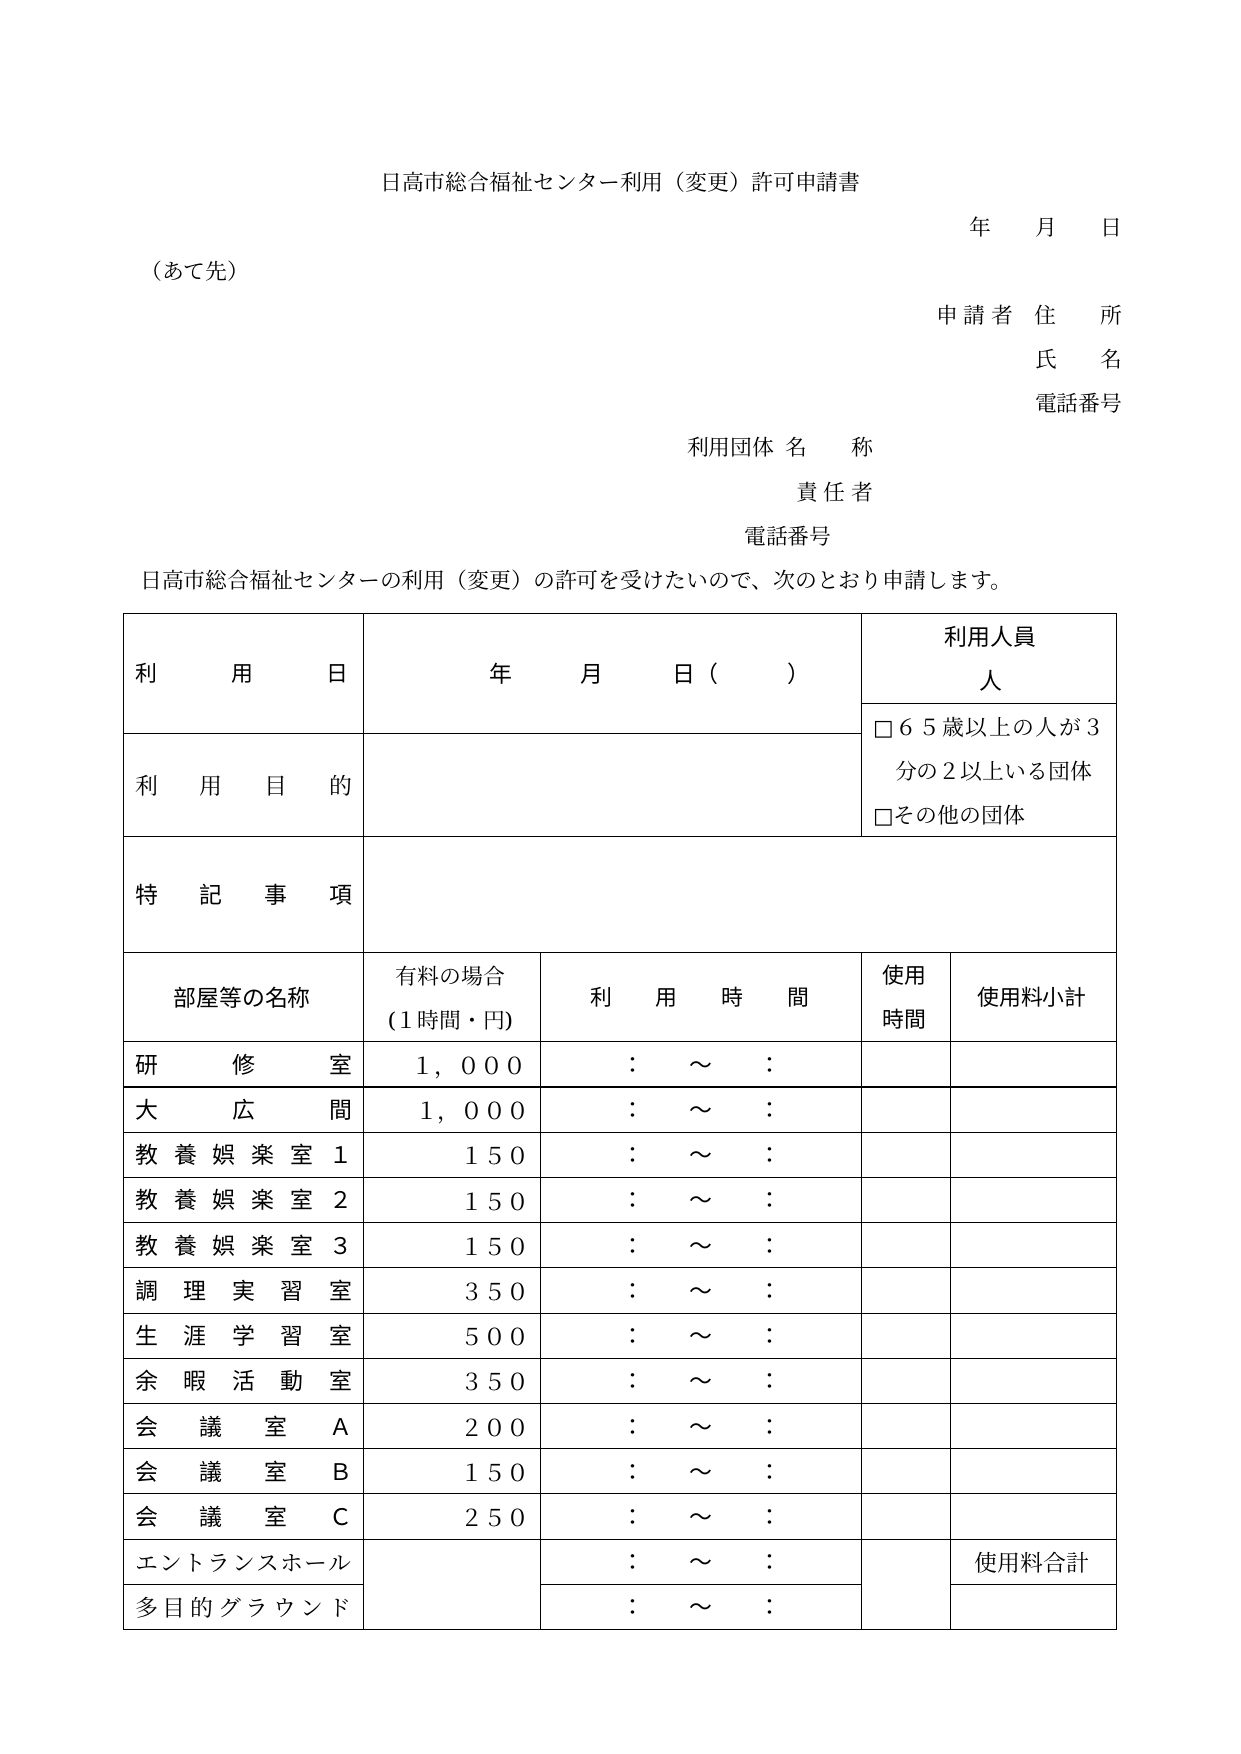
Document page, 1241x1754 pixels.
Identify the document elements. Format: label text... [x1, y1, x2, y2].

table_cell 利用目的 [124, 734, 363, 836]
table_cell [951, 1449, 1116, 1493]
table_cell [951, 1042, 1116, 1086]
table_cell ： ～ ： [541, 1540, 861, 1584]
table_cell 大広間 [124, 1088, 363, 1132]
table_cell 有料の場合 (１時間・円) [364, 953, 540, 1041]
table_cell １５０ [364, 1178, 540, 1222]
text 責 任 者 [118, 468, 1122, 512]
text 日高市総合福祉センターの利用（変更）の許可を受けたいので、次のとおり申請します。 [118, 557, 1122, 601]
table_cell [951, 1178, 1116, 1222]
table_cell [862, 1268, 950, 1312]
table_header 利用人員 人 [862, 614, 1116, 703]
table_cell [951, 1268, 1116, 1312]
table_cell ： ～ ： [541, 1404, 861, 1448]
table_cell 教養娯楽室３ [124, 1223, 363, 1267]
table_cell 余暇活動室 [124, 1359, 363, 1403]
table_cell [862, 1042, 950, 1086]
table_cell [951, 1223, 1116, 1267]
text 利用団体 名 称 [118, 424, 1122, 468]
text 年 月 日 [118, 203, 1122, 247]
table_cell ： ～ ： [541, 1585, 861, 1629]
table_cell [951, 1133, 1116, 1177]
table_cell 生涯学習室 [124, 1314, 363, 1358]
table_cell 部屋等の名称 [124, 953, 363, 1041]
table_cell 使用料合計 [951, 1540, 1116, 1584]
table_cell [862, 1178, 950, 1222]
table_cell ５００ [364, 1314, 540, 1358]
table_header 年 月 日（ ） [364, 614, 861, 732]
table_cell [862, 1449, 950, 1493]
table_cell 利 用 時 間 [541, 953, 861, 1041]
table_cell ： ～ ： [541, 1178, 861, 1222]
table_cell ３５０ [364, 1268, 540, 1312]
table_cell ２５０ [364, 1494, 540, 1538]
table_cell 会議室Ｂ [124, 1449, 363, 1493]
table_cell [862, 1404, 950, 1448]
table_cell 会議室Ａ [124, 1404, 363, 1448]
table_cell ： ～ ： [541, 1042, 861, 1086]
table_cell １５０ [364, 1449, 540, 1493]
table_cell [951, 1494, 1116, 1538]
table_cell 特記事項 [124, 837, 363, 952]
text 日高市総合福祉センター利用（変更）許可申請書 [118, 159, 1122, 203]
table_cell [951, 1314, 1116, 1358]
table_cell 調理実習室 [124, 1268, 363, 1312]
table_cell １５０ [364, 1133, 540, 1177]
table_cell [862, 1314, 950, 1358]
table_cell ３５０ [364, 1359, 540, 1403]
table_cell [862, 1494, 950, 1538]
table_cell １，０００ [364, 1088, 540, 1132]
table_cell ： ～ ： [541, 1133, 861, 1177]
table_cell 研修室 [124, 1042, 363, 1086]
table_header 利 用 日 [124, 614, 363, 732]
table_cell ： ～ ： [541, 1494, 861, 1538]
table_cell □６５歳以上の人が３分の２以上いる団体 □その他の団体 [862, 704, 1116, 836]
table_cell [862, 1359, 950, 1403]
table_cell [951, 1359, 1116, 1403]
table_cell １５０ [364, 1223, 540, 1267]
table_cell 使用料小計 [951, 953, 1116, 1041]
table_cell ： ～ ： [541, 1359, 861, 1403]
table_cell ： ～ ： [541, 1314, 861, 1358]
table_cell 会議室Ｃ [124, 1494, 363, 1538]
text 電話番号 [118, 380, 1122, 424]
table_cell 教養娯楽室２ [124, 1178, 363, 1222]
table_cell [951, 1404, 1116, 1448]
table_cell ： ～ ： [541, 1268, 861, 1312]
table_cell エントランスホール [124, 1540, 363, 1584]
table_cell [862, 1540, 950, 1629]
table_cell １，０００ [364, 1042, 540, 1086]
table_cell 使用 時間 [862, 953, 950, 1041]
table_cell ： ～ ： [541, 1223, 861, 1267]
table_cell [364, 1540, 540, 1629]
table_cell [364, 837, 1116, 952]
table_cell ： ～ ： [541, 1449, 861, 1493]
text （あて先） [118, 247, 1122, 292]
table_cell [364, 734, 861, 836]
table_cell [951, 1585, 1116, 1629]
text 電話番号 [118, 512, 1122, 557]
table_cell ： ～ ： [541, 1088, 861, 1132]
table_cell [862, 1133, 950, 1177]
text 氏 名 [118, 336, 1122, 380]
table_cell [862, 1088, 950, 1132]
table_cell 多目的グラウンド [124, 1585, 363, 1629]
table_cell [951, 1088, 1116, 1132]
table_cell [862, 1223, 950, 1267]
table_cell 教養娯楽室１ [124, 1133, 363, 1177]
table_cell ２００ [364, 1404, 540, 1448]
text 申 請 者 住 所 [118, 292, 1122, 336]
